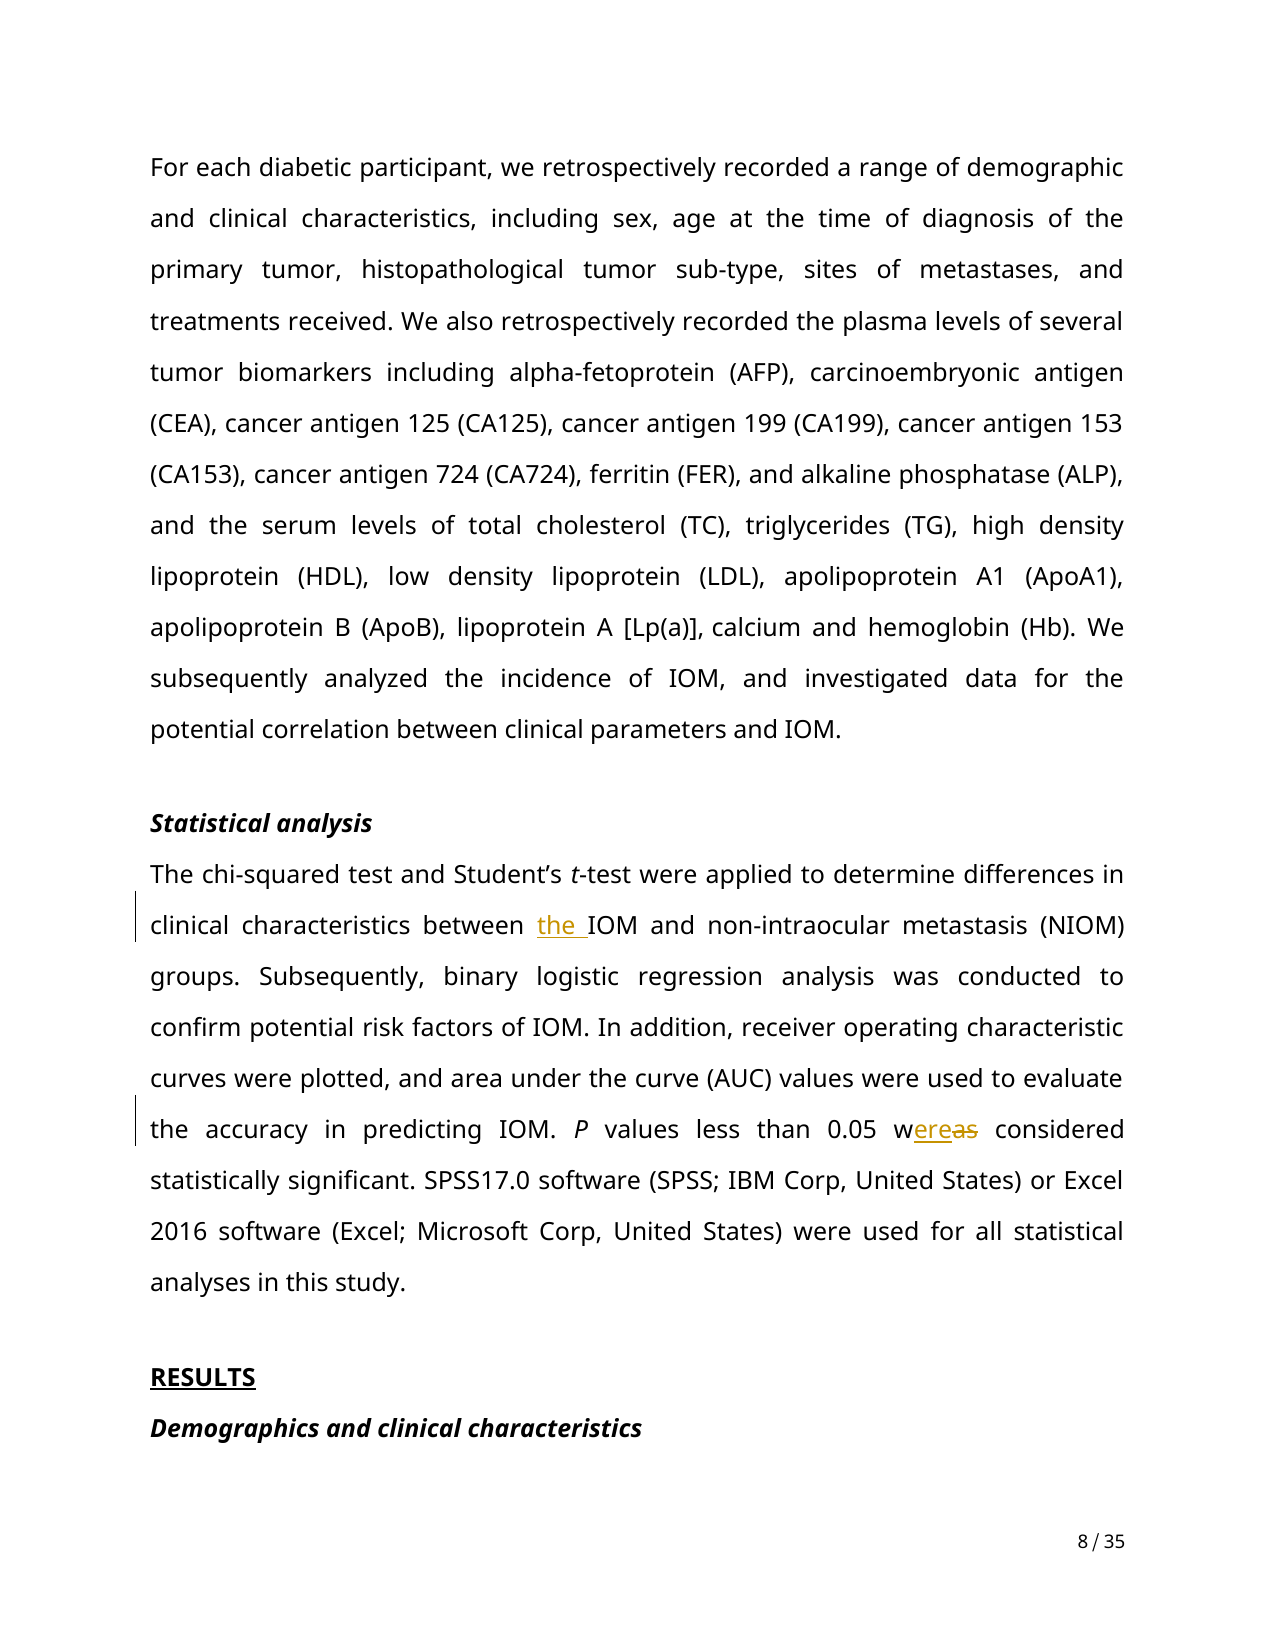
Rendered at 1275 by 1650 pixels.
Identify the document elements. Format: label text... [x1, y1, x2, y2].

text Statistical analysis [150, 806, 1125, 840]
text RESULTS [150, 1359, 1125, 1393]
text For each diabetic participant, we retrospectively recorded a range of demographic and clinical characteristics, including sex, age at the time of diagnosis of the primary tumor, histopathological tumor sub-type, sites of metastases, and treatments received. We also retrospectively recorded the plasma levels of several tumor biomarkers including alpha-fetoprotein (AFP), carcinoembryonic antigen (CEA), cancer antigen 125 (CA125), cancer antigen 199 (CA199), cancer antigen 153 (CA153), cancer antigen 724 (CA724), ferritin (FER), and alkaline phosphatase (ALP), and the serum levels of total cholesterol (TC), triglycerides (TG), high density lipoprotein (HDL), low density lipoprotein (LDL), apolipoprotein A1 (ApoA1), apolipoprotein B (ApoB), lipoprotein A [Lp(a)], calcium and hemoglobin (Hb). We subsequently analyzed the incidence of IOM, and investigated data for the potential correlation between clinical parameters and IOM. [150, 150, 1125, 746]
text Demographics and clinical characteristics [150, 1410, 1125, 1444]
text The chi-squared test and Student’s t-test were applied to determine differences in clinical characteristics between IOM and non-intraocular metastasis (NIOM) groups. Subsequently, binary logistic regression analysis was conducted to confirm potential risk factors of IOM. In addition, receiver operating characteristic curves were plotted, and area under the curve (AUC) values were used to evaluate the accuracy in predicting IOM. P values less than 0.05 w considered statistically significant. SPSS17.0 software (SPSS; IBM Corp, United States) or Excel 2016 software (Excel; Microsoft Corp, United States) were used for all statistical analyses in this study. [150, 857, 1125, 1299]
